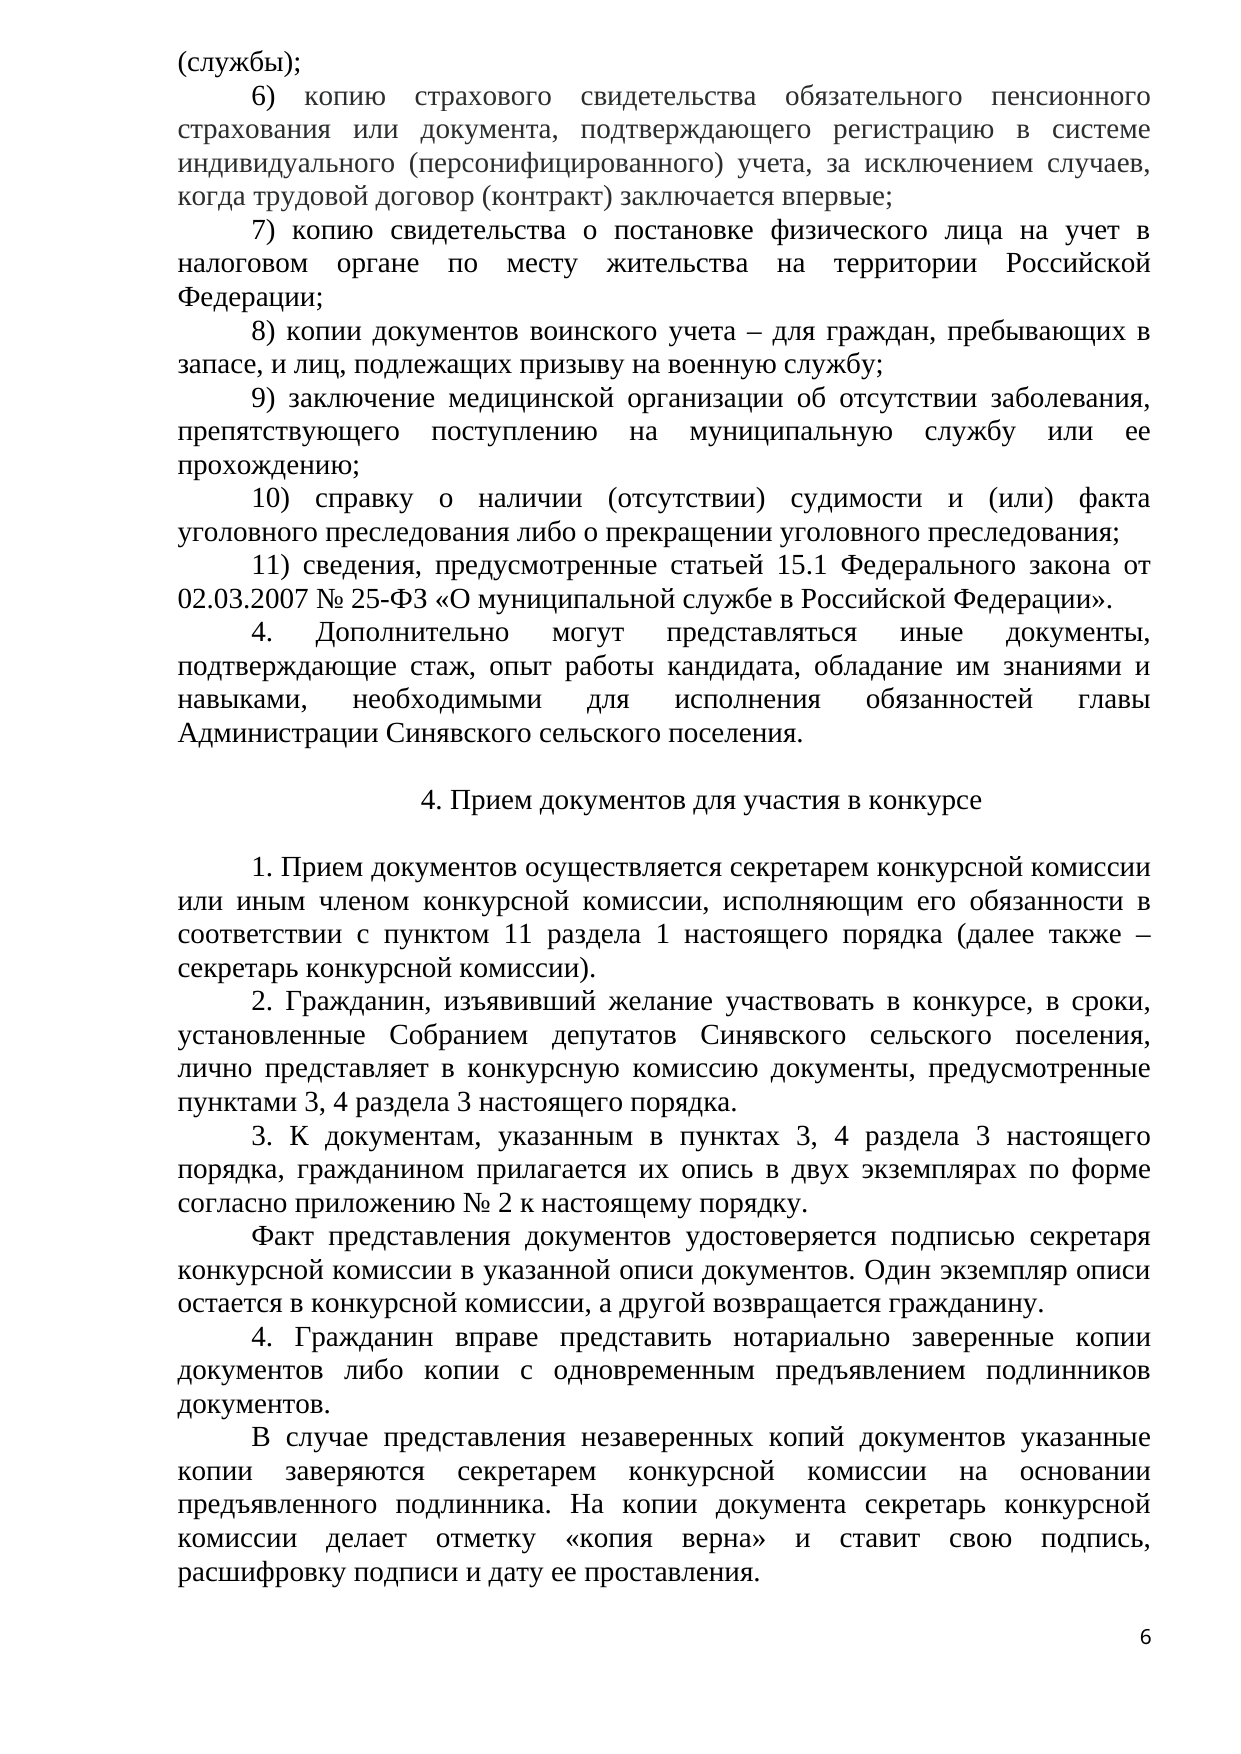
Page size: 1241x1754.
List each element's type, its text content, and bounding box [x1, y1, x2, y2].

text 1. Прием документов осуществляется секретарем конкурсной комиссии или иным членом конкурсной комиссии, исполняющим его обязанности в соответствии с пунктом 11 раздела 1 настоящего порядка (далее также – секретарь конкурсной комиссии). [177, 849, 1152, 983]
text 11) сведения, предусмотренные статьей 15.1 Федерального закона от 02.03.2007 № 25-ФЗ «О муниципальной службе в Российской Федерации». [177, 547, 1152, 614]
text Факт представления документов удостоверяется подписью секретаря конкурсной комиссии в указанной описи документов. Один экземпляр описи остается в конкурсной комиссии, а другой возвращается гражданину. [177, 1218, 1152, 1319]
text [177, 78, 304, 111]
text 4. Прием документов для участия в конкурсе [177, 782, 1152, 816]
text 4. Дополнительно могут представляться иные документы, подтверждающие стаж, опыт работы кандидата, обладание им знаниями и навыками, необходимыми для исполнения обязанностей главы Администрации Синявского сельского поселения. [177, 614, 1152, 749]
text 10) справку о наличии (отсутствии) судимости и (или) факта уголовного преследования либо о прекращении уголовного преследования; [177, 480, 1152, 547]
text 6) копию страхового свидетельства обязательного пенсионного страхования или документа, подтверждающего регистрацию в системе индивидуального (персонифицированного) учета, за исключением случаев, когда трудовой договор (контракт) заключается впервые; [177, 178, 1152, 212]
text 7) копию свидетельства о постановке физического лица на учет в налоговом органе по месту жительства на территории Российской Федерации; [177, 212, 1152, 313]
text 8) копии документов воинского учета – для граждан, пребывающих в запасе, и лиц, подлежащих призыву на военную службу; [177, 313, 1152, 380]
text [177, 44, 1152, 78]
text В случае представления незаверенных копий документов указанные копии заверяются секретарем конкурсной комиссии на основании предъявленного подлинника. На копии документа секретарь конкурсной комиссии делает отметку «копия верна» и ставит свою подпись, расшифровку подписи и дату ее проставления. [177, 1419, 1152, 1587]
text 9) заключение медицинской организации об отсутствии заболевания, препятствующего поступлению на муниципальную службу или ее прохождению; [177, 380, 1152, 480]
text 3. К документам, указанным в пунктах 3, 4 раздела 3 настоящего порядка, гражданином прилагается их опись в двух экземплярах по форме согласно приложению № 2 к настоящему порядку. [177, 1118, 1152, 1218]
text 4. Гражданин вправе представить нотариально заверенные копии документов либо копии с одновременным предъявлением подлинников документов. [177, 1319, 1152, 1419]
text 2. Гражданин, изъявивший желание участвовать в конкурсе, в сроки, установленные Собранием депутатов Синявского сельского поселения, лично представляет в конкурсную комиссию документы, предусмотренные пунктами 3, 4 раздела 3 настоящего порядка. [177, 983, 1152, 1118]
